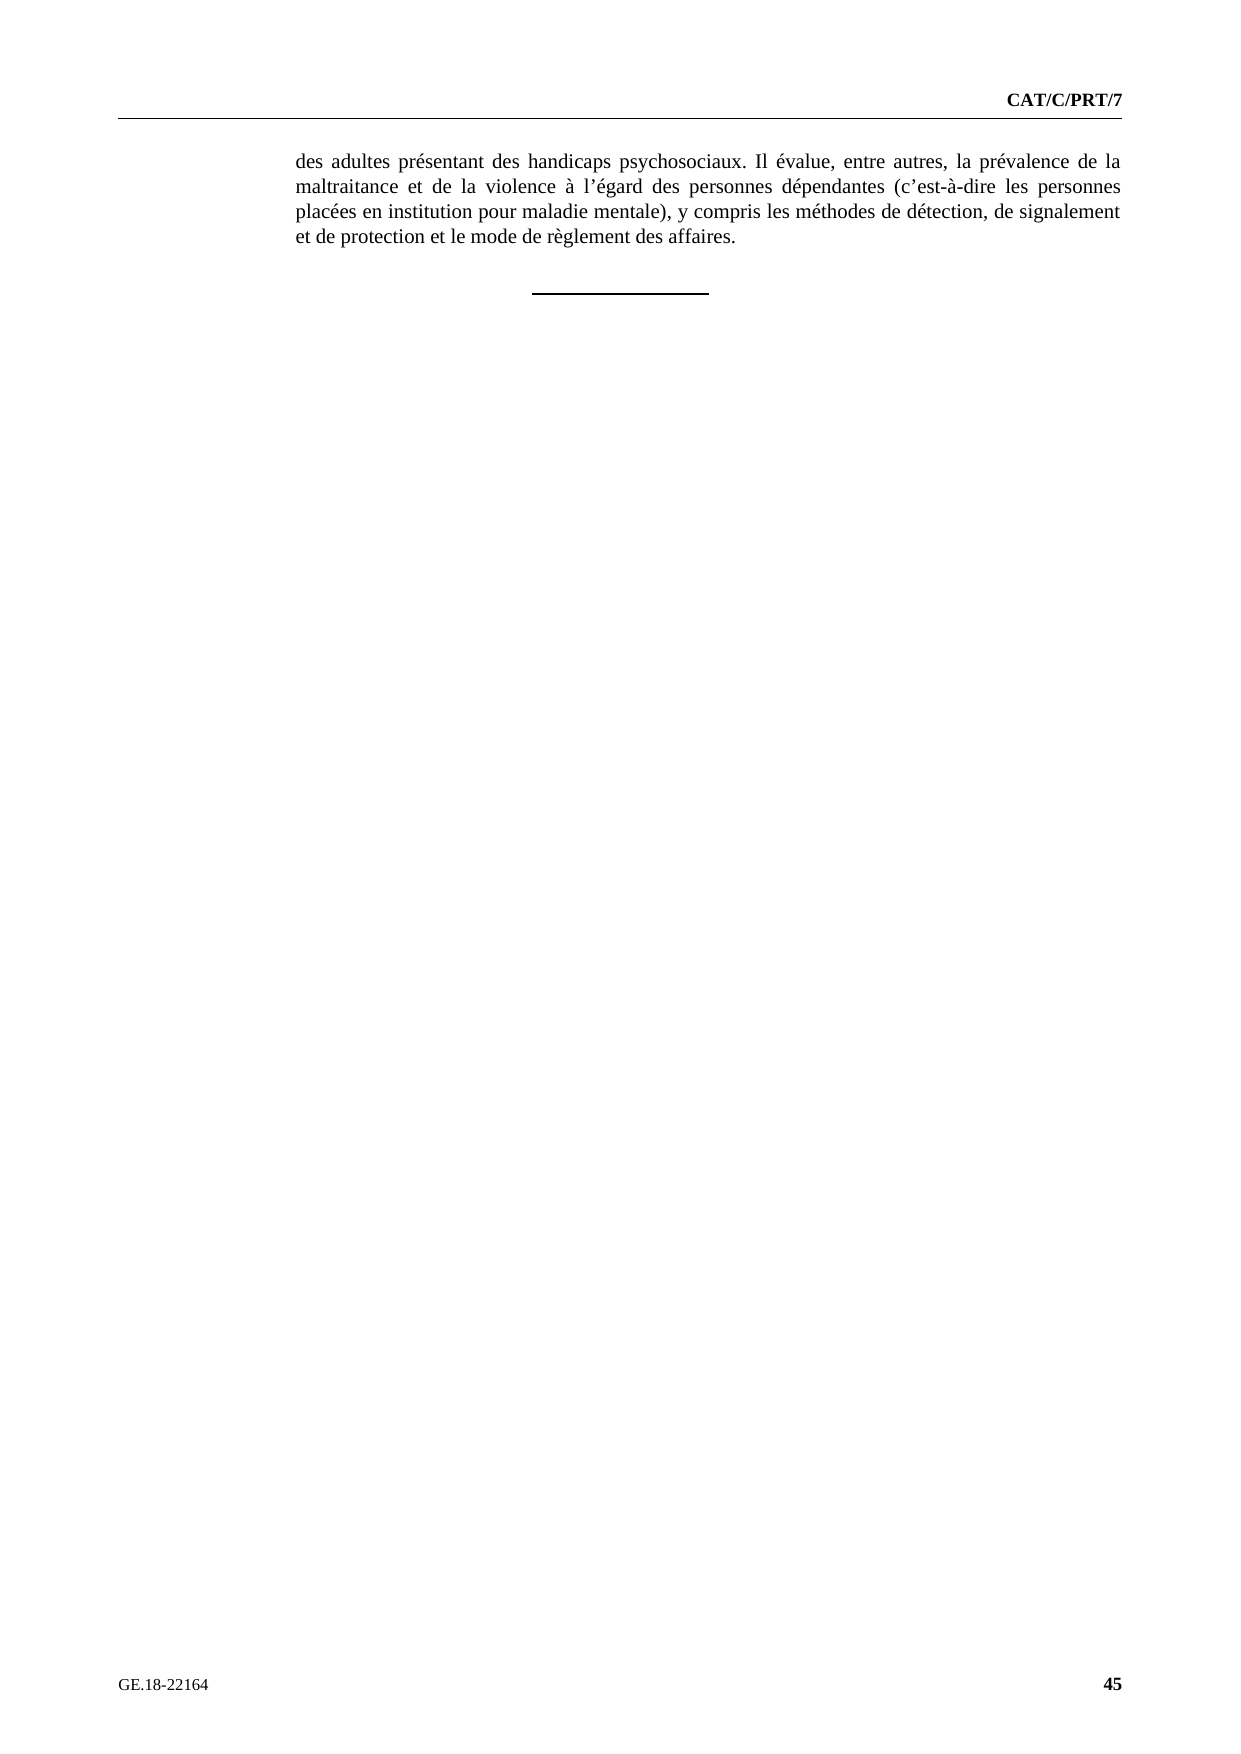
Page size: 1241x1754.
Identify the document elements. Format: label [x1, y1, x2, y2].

text [278, 148, 1122, 248]
